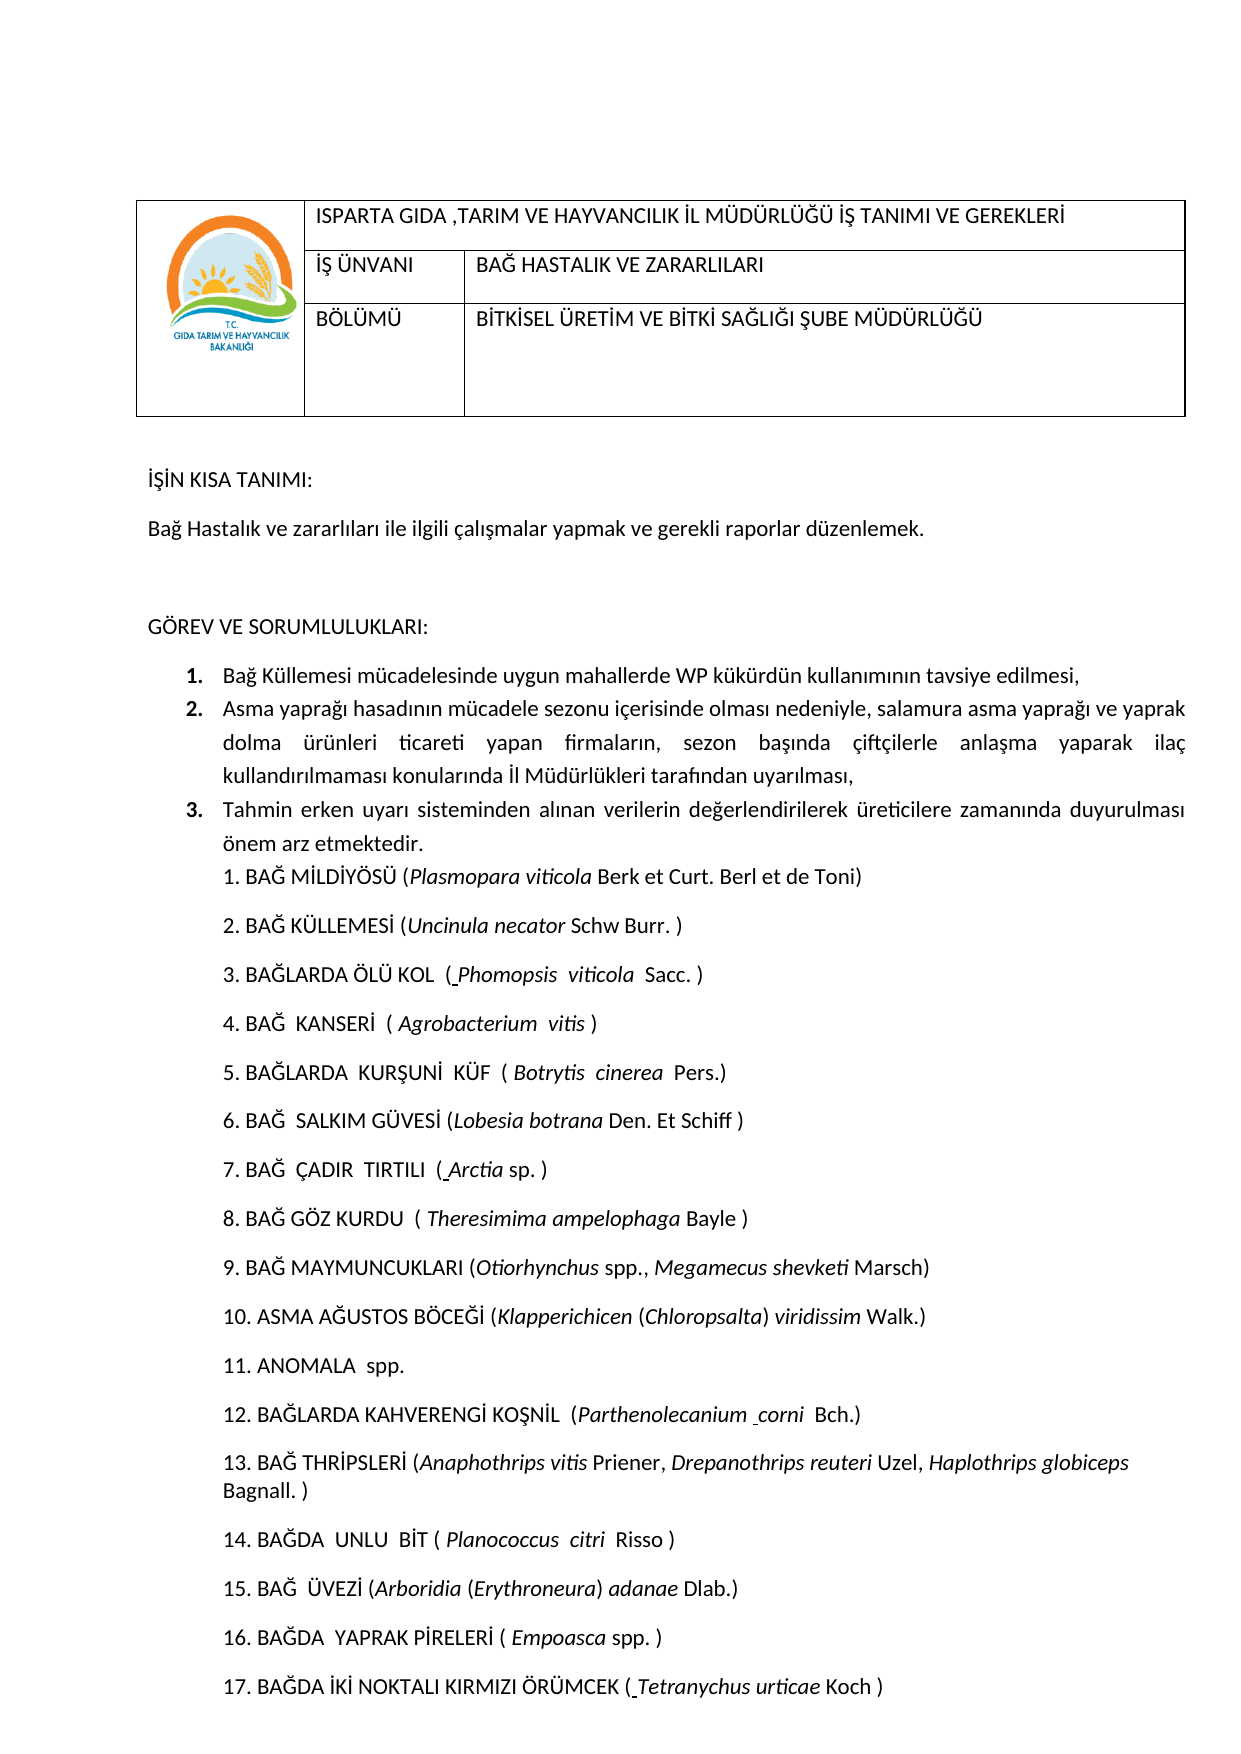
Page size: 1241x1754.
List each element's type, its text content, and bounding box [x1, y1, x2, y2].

text 10. ASMA AĞUSTOS BÖCEĞİ (Klapperichicen (Chloropsalta) viridissim Walk.) [223, 1302, 1187, 1330]
table_cell BAĞ HASTALIK VE ZARARLILARI [465, 251, 1184, 303]
text 16. BAĞDA YAPRAK PİRELERİ ( Empoasca spp. ) [223, 1623, 1187, 1651]
text 7. BAĞ ÇADIR TIRTILI ( Arctia sp. ) [223, 1155, 1187, 1183]
text 1. BAĞ MİLDİYÖSÜ (Plasmopara viticola Berk et Curt. Berl et de Toni) [223, 862, 1187, 890]
text 4. BAĞ KANSERİ ( Agrobacterium vitis ) [223, 1009, 1187, 1037]
text Bağ Hastalık ve zararlıları ile ilgili çalışmalar yapmak ve gerekli raporlar düzenlemek. [148, 514, 1187, 542]
text 6. BAĞ SALKIM GÜVESİ (Lobesia botrana Den. Et Schiff ) [223, 1107, 1187, 1134]
text 3. BAĞLARDA ÖLÜ KOL ( Phomopsis viticola Sacc. ) [223, 960, 1187, 988]
text 12. BAĞLARDA KAHVERENGİ KOŞNİL (Parthenolecanium corni Bch.) [223, 1400, 1187, 1428]
text 15. BAĞ ÜVEZİ (Arboridia (Erythroneura) adanae Dlab.) [223, 1574, 1187, 1602]
picture [158, 199, 305, 367]
table_cell BİTKİSEL ÜRETİM VE BİTKİ SAĞLIĞI ŞUBE MÜDÜRLÜĞÜ [465, 304, 1184, 416]
text 2. BAĞ KÜLLEMESİ (Uncinula necator Schw Burr. ) [223, 911, 1187, 939]
list Tahmin erken uyarı sisteminden alınan verilerin değerlendirilerek üreticilere zamanında duyurulması önem arz etmektedir. [186, 795, 1187, 857]
text GÖREV VE SORUMLULUKLARI: [148, 612, 1187, 640]
text 5. BAĞLARDA KURŞUNİ KÜF ( Botrytis cinerea Pers.) [223, 1058, 1187, 1086]
text İŞİN KISA TANIMI: [148, 466, 1187, 494]
text 13. BAĞ THRİPSLERİ (Anaphothrips vitis Priener, Drepanothrips reuteri Uzel, Haplothrips globiceps Bagnall. ) [223, 1448, 1187, 1504]
text 11. ANOMALA spp. [223, 1351, 1187, 1379]
table_header [137, 201, 304, 416]
text 17. BAĞDA İKİ NOKTALI KIRMIZI ÖRÜMCEK ( Tetranychus urticae Koch ) [223, 1672, 1187, 1700]
text 8. BAĞ GÖZ KURDU ( Theresimima ampelophaga Bayle ) [223, 1204, 1187, 1232]
table_cell İŞ ÜNVANI [305, 251, 464, 303]
text 9. BAĞ MAYMUNCUKLARI (Otiorhynchus spp., Megamecus shevketi Marsch) [223, 1253, 1187, 1281]
table_header ISPARTA GIDA ,TARIM VE HAYVANCILIK İL MÜDÜRLÜĞÜ İŞ TANIMI VE GEREKLERİ [305, 201, 1184, 249]
table_cell BÖLÜMÜ [305, 304, 464, 416]
list Bağ Küllemesi mücadelesinde uygun mahallerde WP kükürdün kullanımının tavsiye edilmesi, [186, 661, 1187, 689]
list Asma yaprağı hasadının mücadele sezonu içerisinde olması nedeniyle, salamura asma yaprağı ve yaprak dolma ürünleri ticareti yapan firmaların, sezon başında çiftçilerle anlaşma yaparak ilaç kullandırılmaması konularında İl Müdürlükleri tarafından uyarılması, [186, 694, 1187, 790]
text 14. BAĞDA UNLU BİT ( Planococcus citri Risso ) [223, 1525, 1187, 1553]
